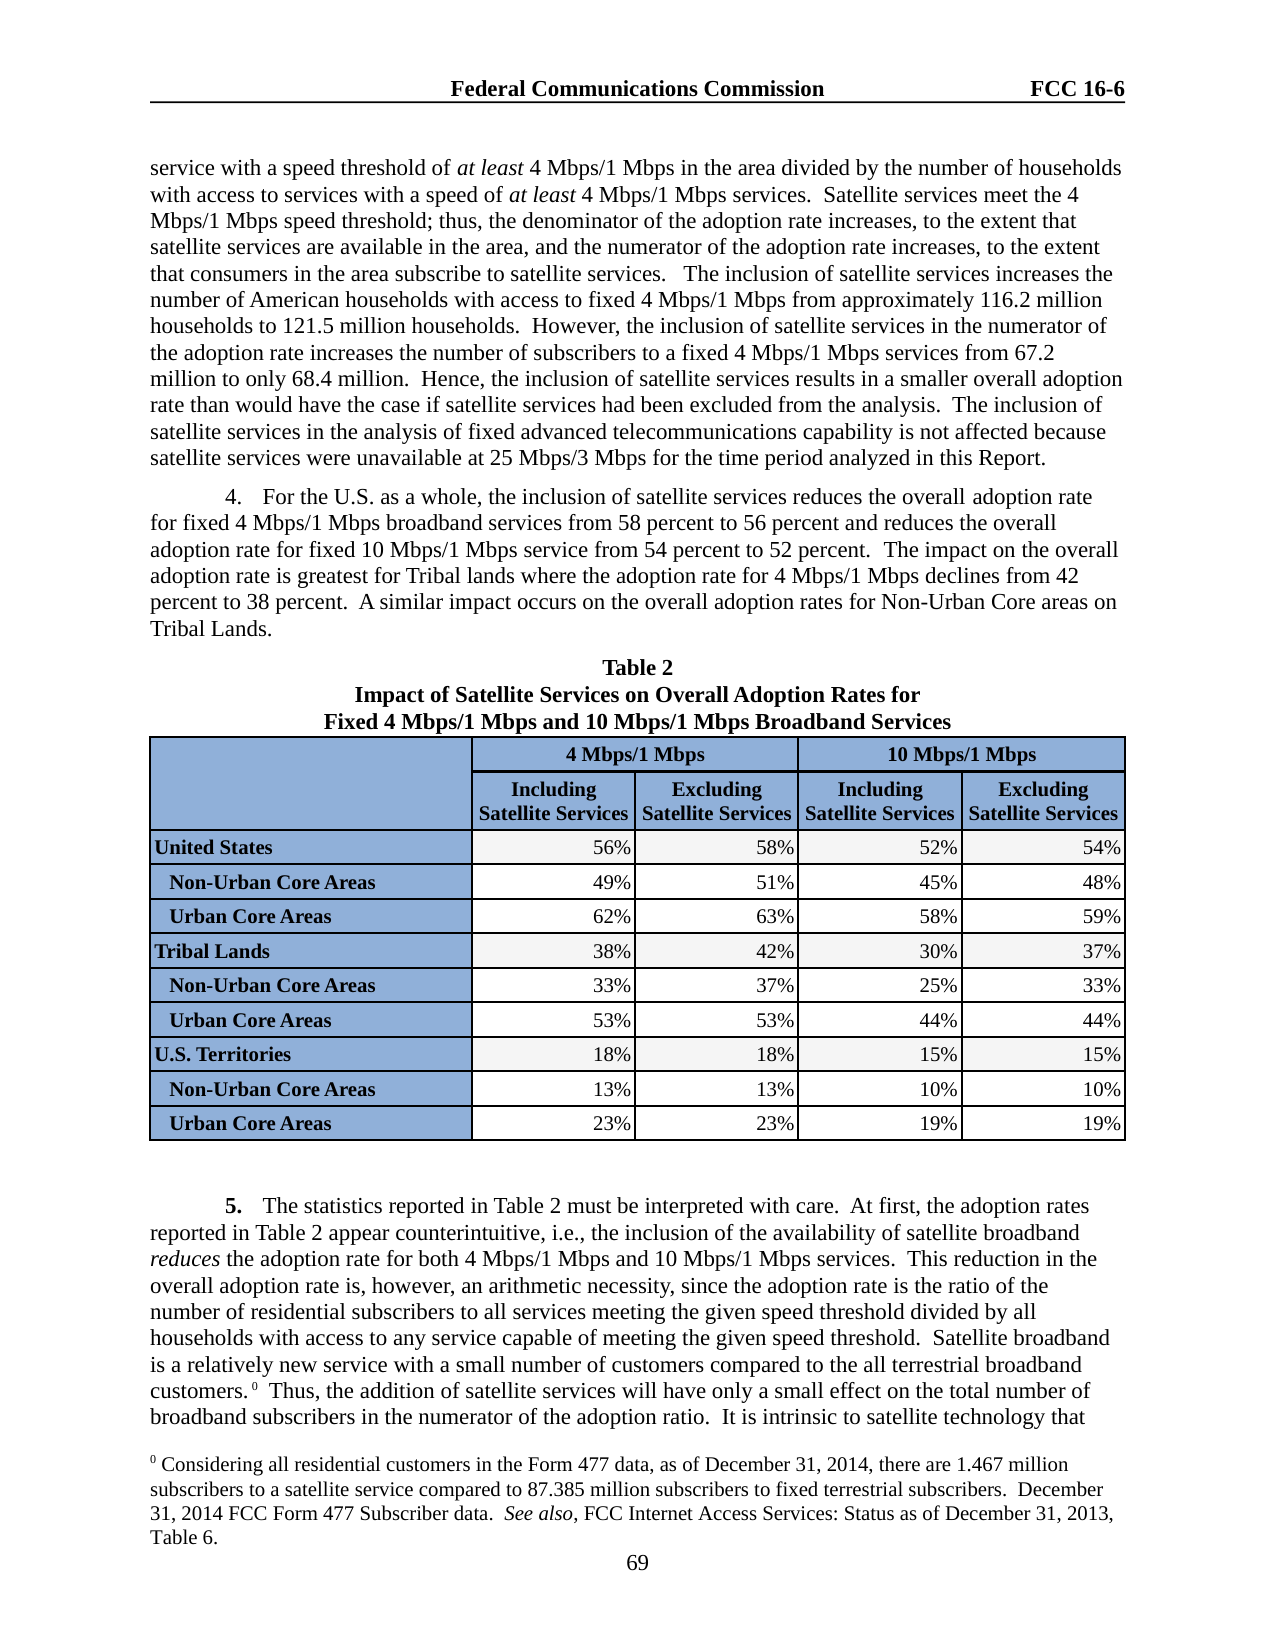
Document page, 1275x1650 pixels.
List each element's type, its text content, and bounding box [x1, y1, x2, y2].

table_cell 37% [636, 969, 797, 1001]
table_cell 33% [963, 969, 1124, 1001]
table_cell Urban Core Areas [151, 900, 471, 932]
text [150, 1193, 1125, 1430]
table_cell 58% [799, 900, 961, 932]
table_cell Excluding Satellite Services [963, 773, 1124, 829]
table_cell 13% [473, 1072, 634, 1105]
table_cell 19% [799, 1107, 961, 1139]
table_cell 15% [799, 1038, 961, 1070]
table_cell 51% [636, 865, 797, 898]
table_cell 30% [799, 934, 961, 967]
table_header 10 Mbps/1 Mbps [799, 738, 1124, 770]
text For the U.S. as a whole, the inclusion of satellite services reduces the overall adoption rate for fixed 4 Mbps/1 Mbps broadband services from 58 percent to 56 percent and reduces the overall adoption rate for fixed 10 Mbps/1 Mbps service from 54 percent to 52 percent. The impact on the overall adoption rate is greatest for Tribal lands where the adoption rate for 4 Mbps/1 Mbps declines from 42 percent to 38 percent. A similar impact occurs on the overall adoption rates for Non-Urban Core areas on Tribal Lands. [150, 483, 1125, 641]
table_cell Including Satellite Services [473, 773, 634, 829]
table_cell Urban Core Areas [151, 1003, 471, 1036]
table_header 4 Mbps/1 Mbps [473, 738, 797, 770]
table_cell 42% [636, 934, 797, 967]
table_cell 48% [963, 865, 1124, 898]
table_cell U.S. Territories [151, 1038, 471, 1070]
text Impact of Satellite Services on Overall Adoption Rates for [150, 681, 1125, 707]
table_cell 45% [799, 865, 961, 898]
table_cell Non-Urban Core Areas [151, 969, 471, 1001]
table_cell 37% [963, 934, 1124, 967]
table_cell Urban Core Areas [151, 1107, 471, 1139]
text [150, 154, 1125, 471]
table_cell 54% [963, 831, 1124, 863]
table_cell Including Satellite Services [799, 773, 961, 829]
table_cell 62% [473, 900, 634, 932]
table_cell 33% [473, 969, 634, 1001]
table_cell 10% [799, 1072, 961, 1105]
table_cell 25% [799, 969, 961, 1001]
table_cell 56% [473, 831, 634, 863]
table_cell 23% [636, 1107, 797, 1139]
table_cell 18% [636, 1038, 797, 1070]
table_cell Tribal Lands [151, 934, 471, 967]
table_cell 44% [799, 1003, 961, 1036]
table_cell 63% [636, 900, 797, 932]
table_cell 18% [473, 1038, 634, 1070]
table_cell 38% [473, 934, 634, 967]
table_cell United States [151, 831, 471, 863]
table_cell 52% [799, 831, 961, 863]
table_cell 58% [636, 831, 797, 863]
text Table 2 [150, 654, 1125, 680]
table_cell 23% [473, 1107, 634, 1139]
table_cell Non-Urban Core Areas [151, 1072, 471, 1105]
table_cell 53% [636, 1003, 797, 1036]
table_cell 19% [963, 1107, 1124, 1139]
table_cell 59% [963, 900, 1124, 932]
table_cell 13% [636, 1072, 797, 1105]
table_cell 53% [473, 1003, 634, 1036]
table_cell Excluding Satellite Services [636, 773, 797, 829]
table_header [151, 738, 471, 829]
text Fixed 4 Mbps/1 Mbps and 10 Mbps/1 Mbps Broadband Services [150, 708, 1125, 735]
table_cell 10% [963, 1072, 1124, 1105]
table_cell 15% [963, 1038, 1124, 1070]
table_cell 44% [963, 1003, 1124, 1036]
table_cell Non-Urban Core Areas [151, 865, 471, 898]
table_cell 49% [473, 865, 634, 898]
